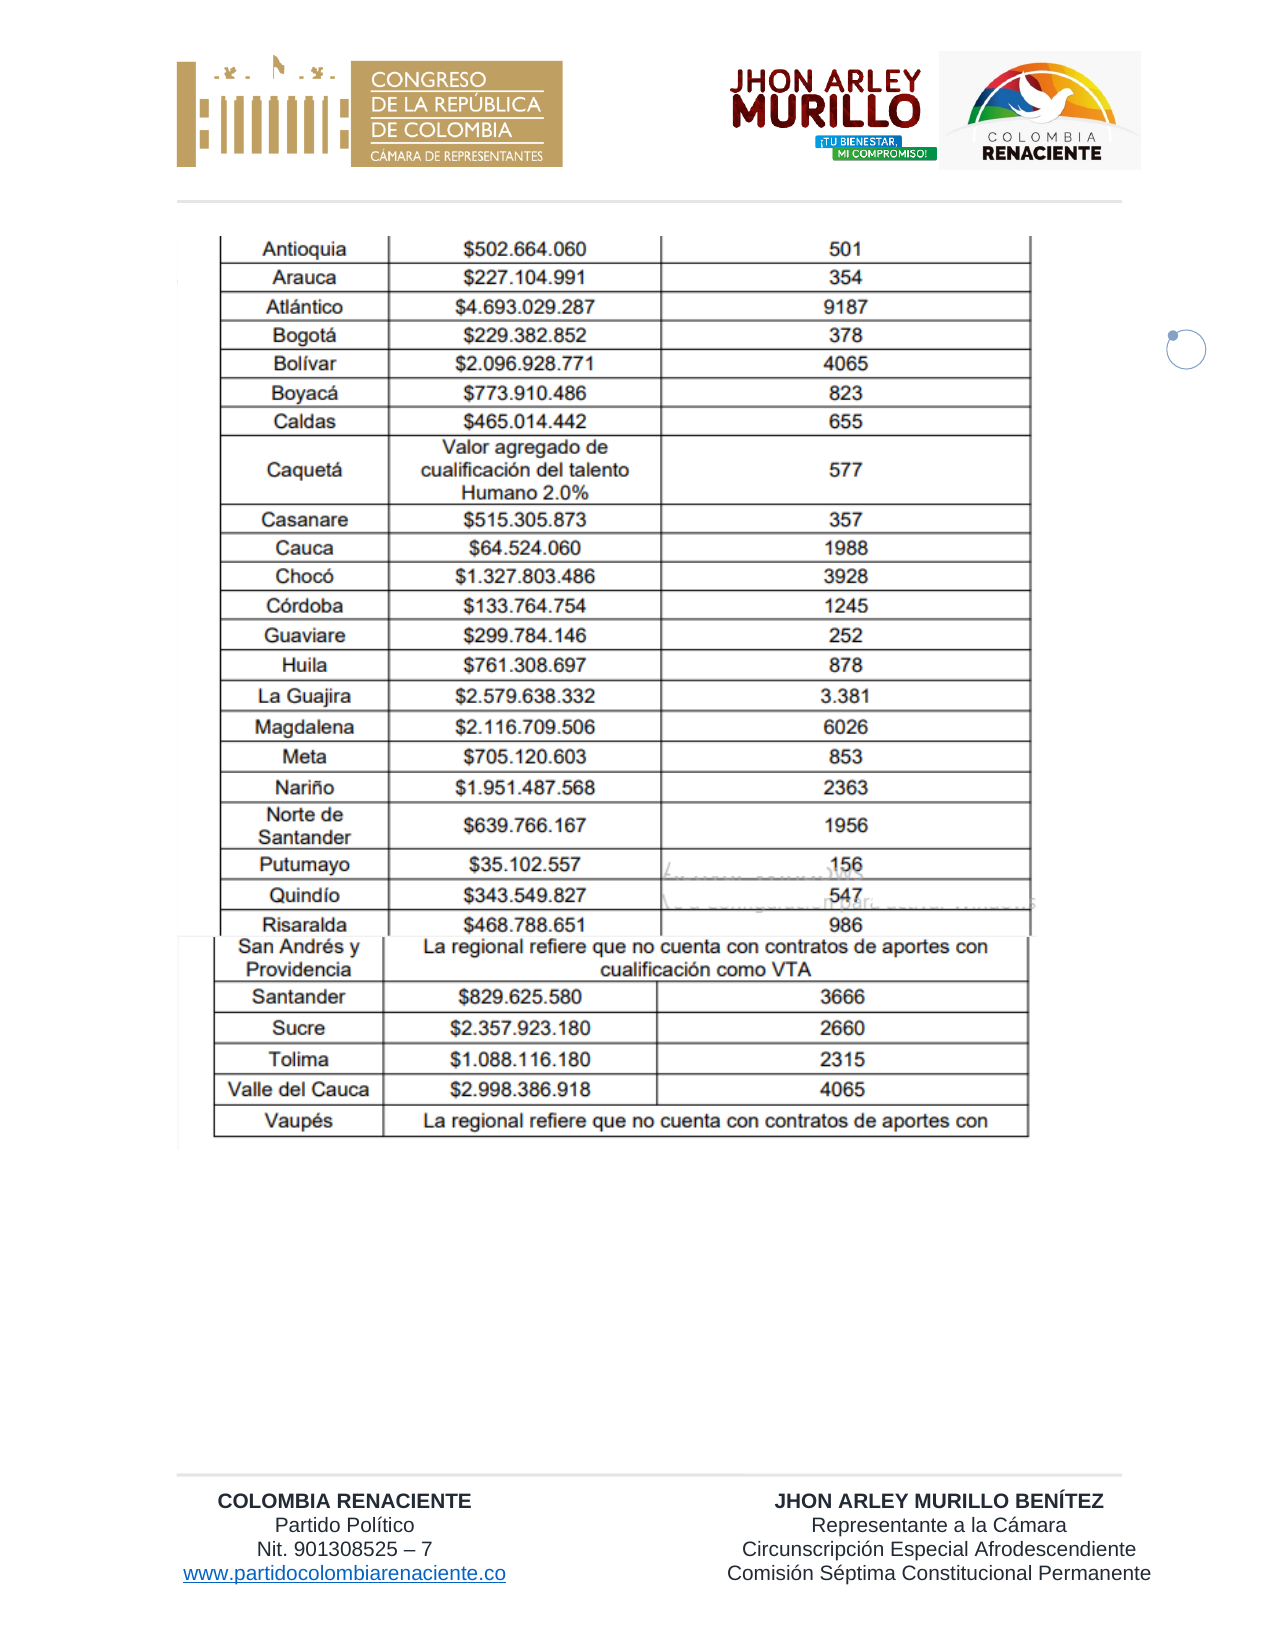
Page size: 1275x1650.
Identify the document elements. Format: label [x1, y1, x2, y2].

picture [176, 55, 563, 167]
picture [726, 51, 1142, 170]
picture [177, 236, 1059, 1150]
